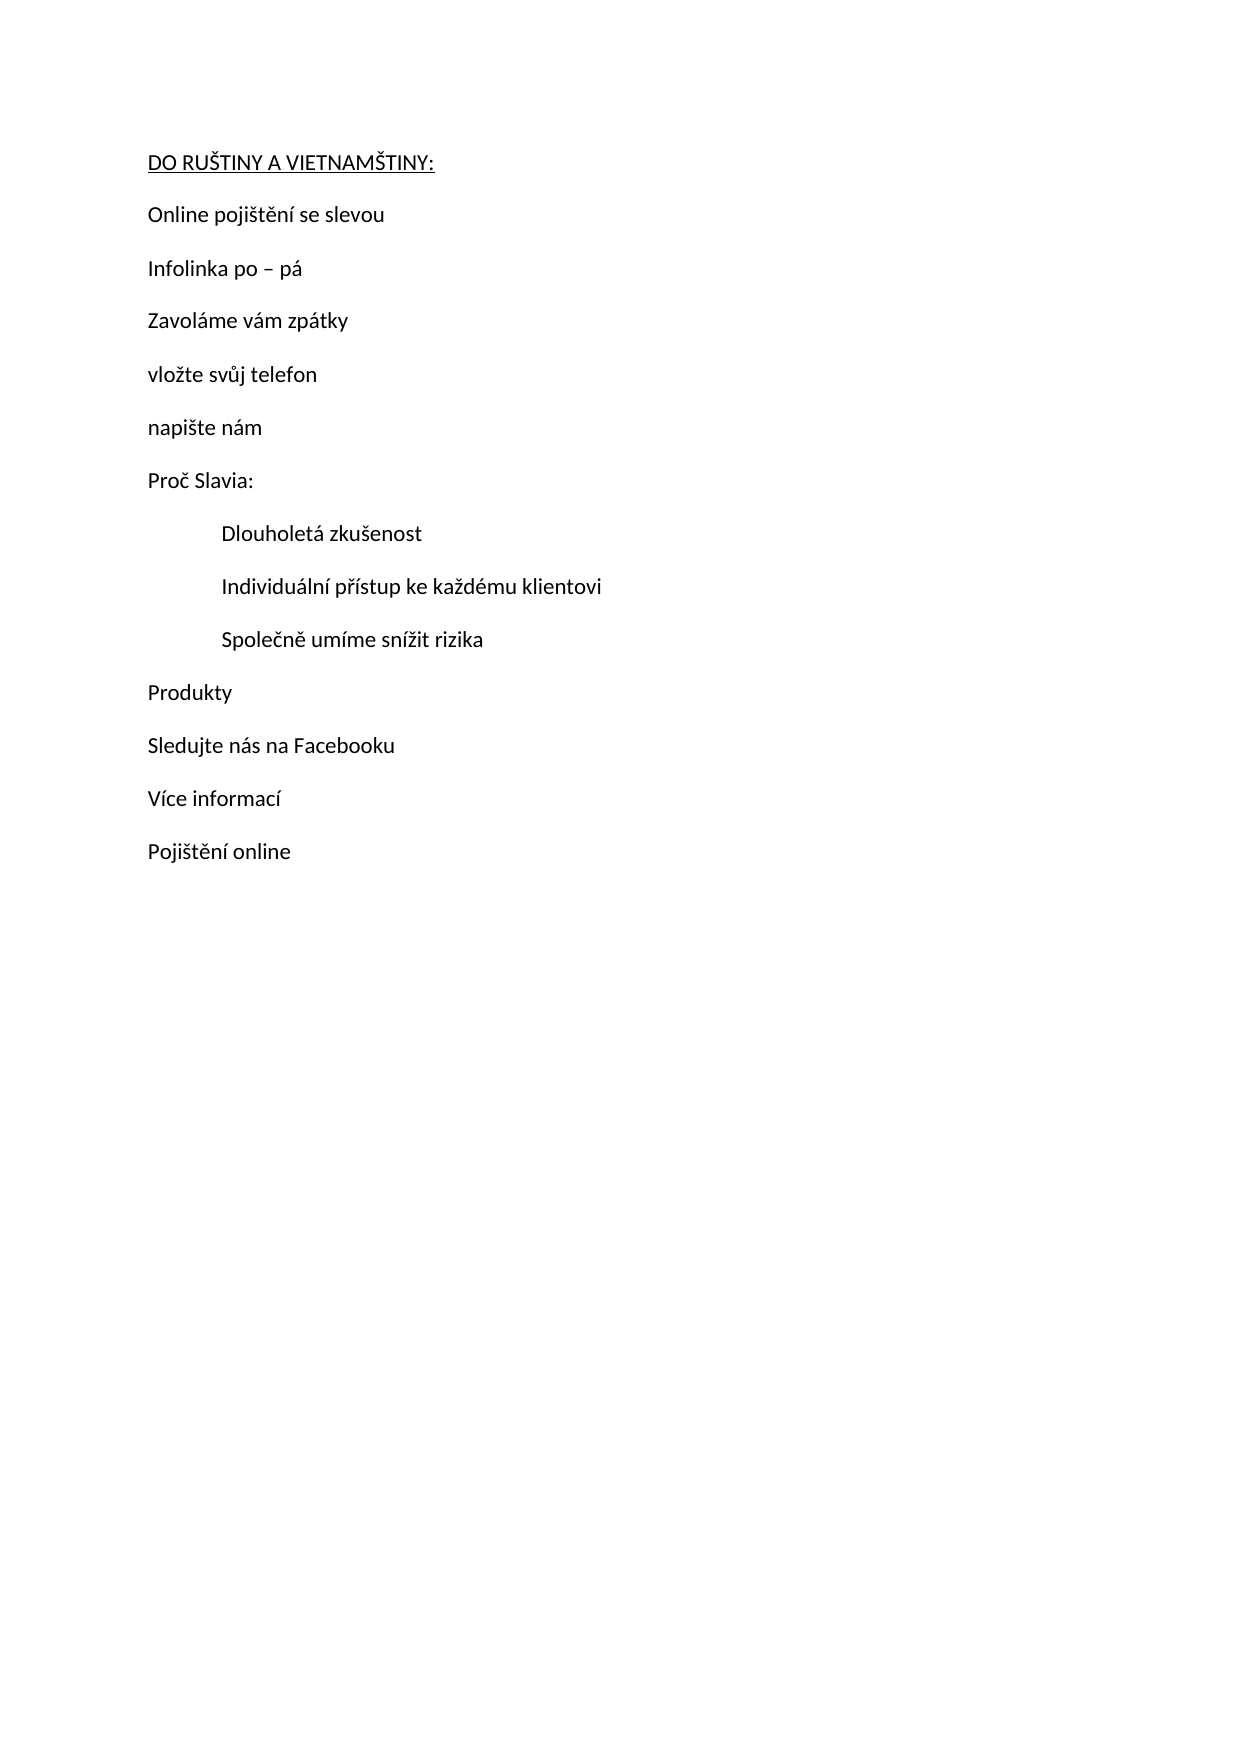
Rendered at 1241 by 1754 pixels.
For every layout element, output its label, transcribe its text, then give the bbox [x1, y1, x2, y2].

text Online pojištění se slevou [148, 201, 1093, 229]
text Pojištění online [148, 837, 1093, 865]
text vložte svůj telefon [148, 360, 1093, 388]
text DO RUŠTINY A VIETNAMŠTINY: [148, 148, 1093, 176]
text Produkty [148, 678, 1093, 706]
text Dlouholetá zkušenost [148, 519, 1093, 547]
text Proč Slavia: [148, 466, 1093, 494]
text Společně umíme snížit rizika [148, 625, 1093, 653]
text napište nám [148, 413, 1093, 441]
text Více informací [148, 784, 1093, 812]
text Zavoláme vám zpátky [148, 307, 1093, 335]
text Individuální přístup ke každému klientovi [148, 572, 1093, 600]
text Infolinka po – pá [148, 254, 1093, 282]
text Sledujte nás na Facebooku [148, 731, 1093, 759]
